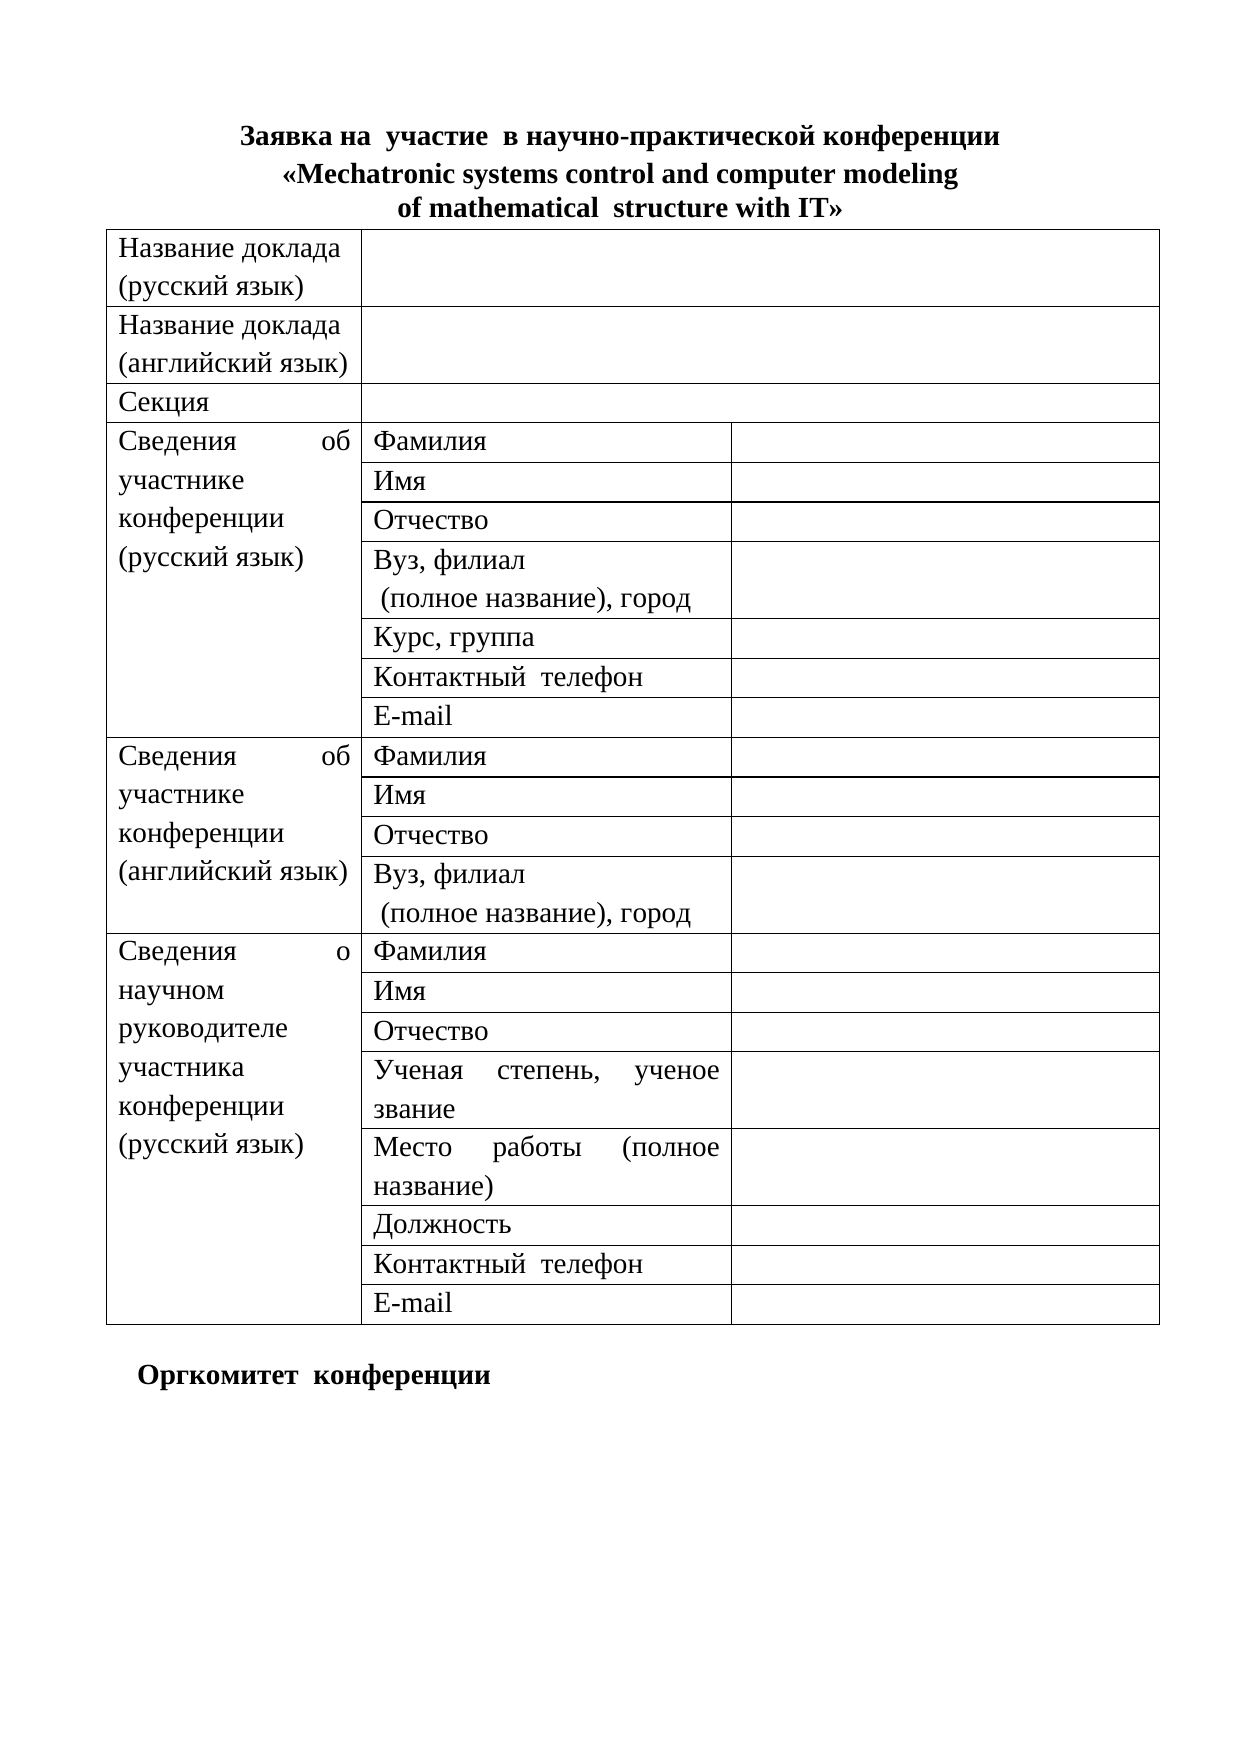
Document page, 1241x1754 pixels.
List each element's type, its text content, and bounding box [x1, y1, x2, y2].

table_cell Название доклада (английский язык) [107, 307, 361, 383]
table_cell Контактный телефон [362, 659, 731, 697]
table_header [362, 230, 1159, 306]
table_cell [732, 738, 1159, 776]
table_cell [732, 463, 1159, 501]
table_cell [732, 973, 1159, 1012]
text Оргкомитет конференции [118, 1357, 1122, 1391]
table_cell Отчество [362, 503, 731, 541]
table_cell Место работы (полное название) [362, 1129, 731, 1205]
table_cell Фамилия [362, 738, 731, 776]
text «Mechatronic systems control and computer modeling [118, 157, 1122, 190]
table_cell Имя [362, 463, 731, 501]
table_cell [732, 503, 1159, 541]
table_cell [732, 1285, 1159, 1324]
table_cell Вуз, филиал (полное название), город [362, 542, 731, 618]
table_cell Имя [362, 778, 731, 816]
table_cell [732, 934, 1159, 972]
table_cell [732, 817, 1159, 856]
table_cell Секция [107, 384, 361, 422]
table_header Название доклада (русский язык) [107, 230, 361, 306]
table_cell Контактный телефон [362, 1246, 731, 1284]
table_cell Имя [362, 973, 731, 1012]
table_cell [732, 423, 1159, 462]
table_cell [732, 778, 1159, 816]
table_cell Сведения о научном руководителе участника конференции (русский язык) [107, 934, 361, 1324]
table_cell [732, 698, 1159, 737]
text Заявка на участие в научно-практической конференции [118, 118, 1122, 152]
table_cell [362, 384, 1159, 422]
table_cell [732, 857, 1159, 932]
table_cell Отчество [362, 1013, 731, 1051]
table_cell [732, 619, 1159, 658]
table_cell Ученая степень, ученое звание [362, 1052, 731, 1128]
table_cell [732, 1052, 1159, 1128]
table_cell E-mail [362, 698, 731, 737]
table_cell Вуз, филиал (полное название), город [362, 857, 731, 932]
text of mathematical structure with IT» [118, 190, 1122, 224]
table_cell [732, 1206, 1159, 1245]
table_cell [732, 659, 1159, 697]
table_cell Сведения об участнике конференции (русский язык) [107, 423, 361, 737]
table_cell Фамилия [362, 934, 731, 972]
table_cell [362, 307, 1159, 383]
table_cell [732, 1129, 1159, 1205]
table_cell Должность [362, 1206, 731, 1245]
table_cell [732, 1013, 1159, 1051]
table_cell Фамилия [362, 423, 731, 462]
table_cell E-mail [362, 1285, 731, 1324]
table_cell Курс, группа [362, 619, 731, 658]
table_cell [732, 542, 1159, 618]
table_cell Сведения об участнике конференции (английский язык) [107, 738, 361, 932]
table_cell Отчество [362, 817, 731, 856]
table_cell [732, 1246, 1159, 1284]
